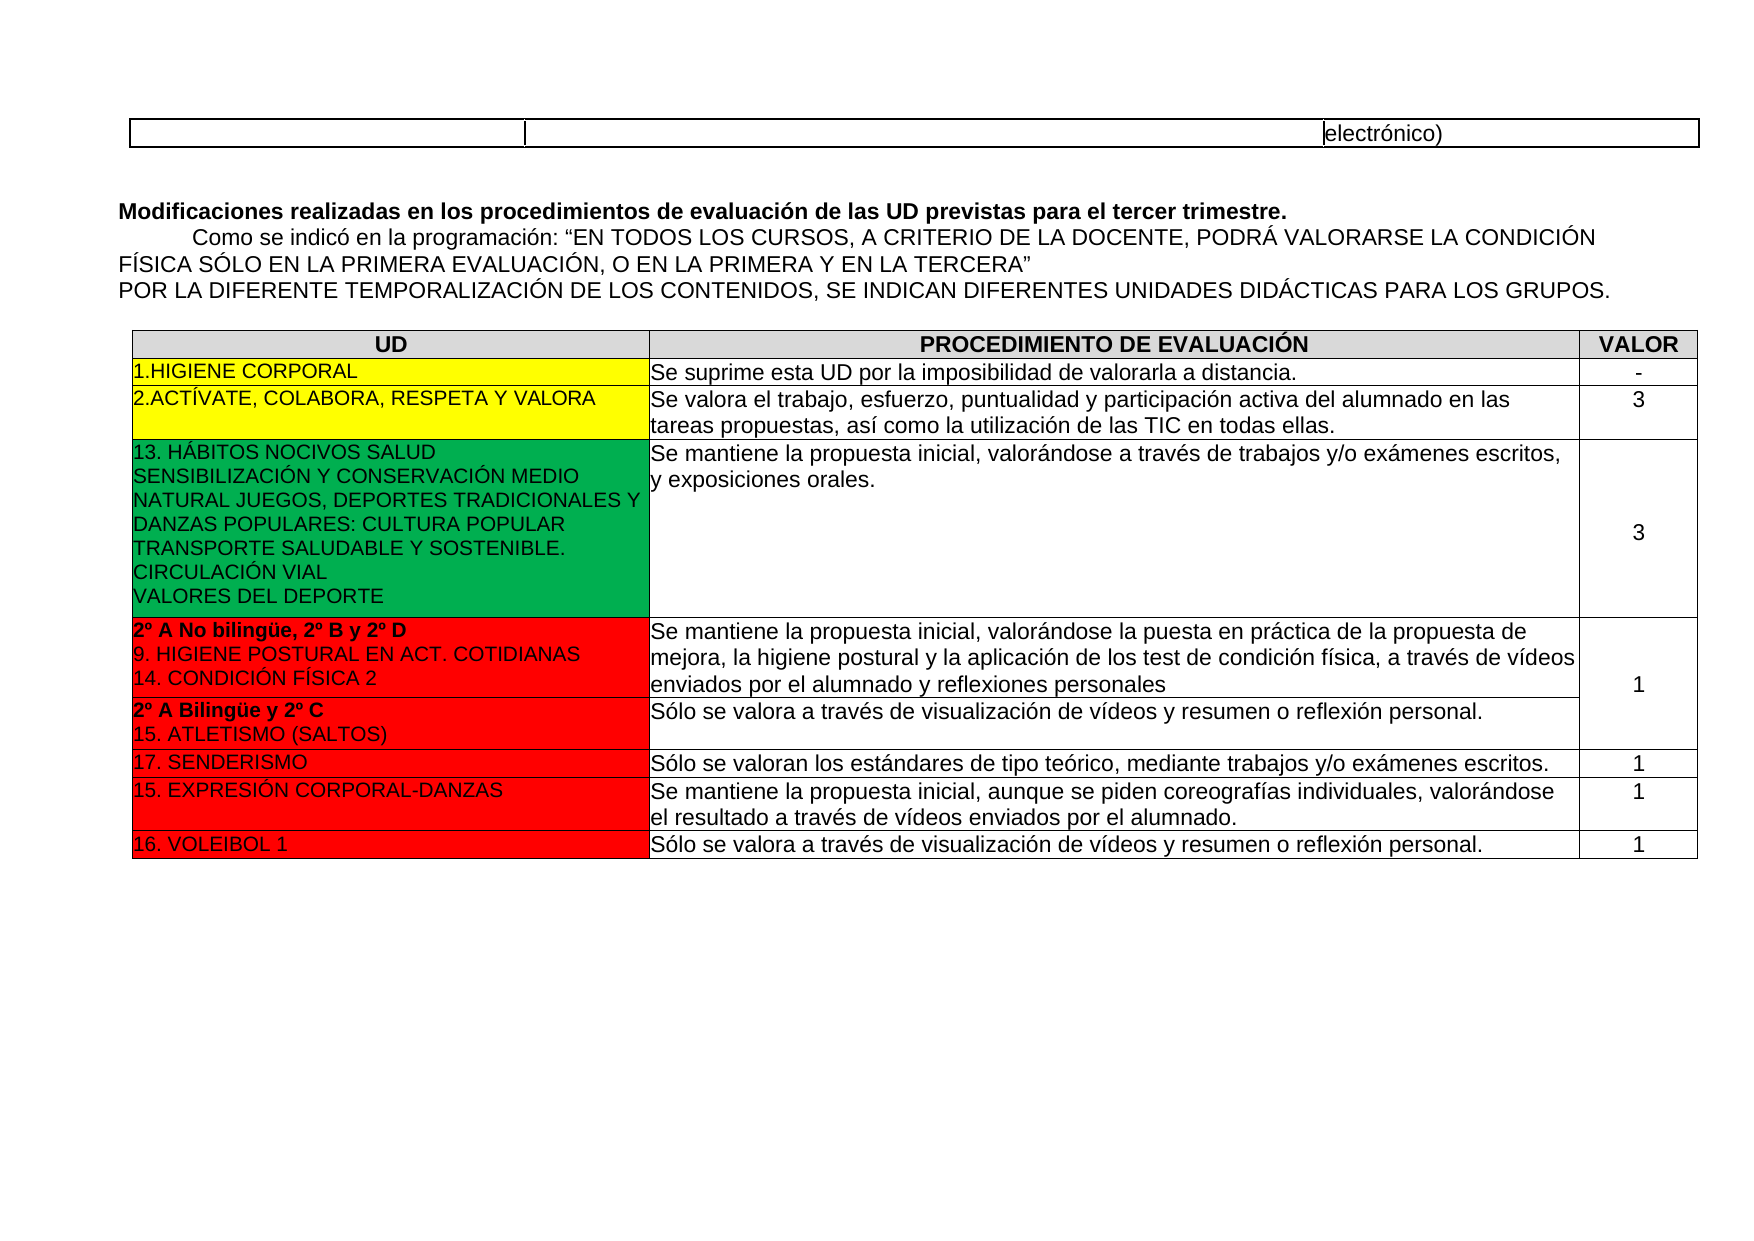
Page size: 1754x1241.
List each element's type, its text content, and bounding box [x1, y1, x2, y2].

table_cell 2º A Bilingüe y 2º C 15. ATLETISMO (SALTOS) [133, 698, 649, 749]
text POR LA DIFERENTE TEMPORALIZACIÓN DE LOS CONTENIDOS, SE INDICAN DIFERENTES UNIDADES DIDÁCTICAS PARA LOS GRUPOS. [118, 277, 1636, 303]
table_cell Sólo se valora a través de visualización de vídeos y resumen o reflexión personal. [650, 831, 1579, 858]
table_cell 3 [1580, 386, 1697, 439]
table_cell 2º A No bilingüe, 2º B y 2º D 9. HIGIENE POSTURAL EN ACT. COTIDIANAS 14. CONDICIÓN FÍSICA 2 [133, 618, 649, 697]
table_cell 1 [1580, 778, 1697, 830]
table_cell Se mantiene la propuesta inicial, aunque se piden coreografías individuales, valorándose el resultado a través de vídeos enviados por el alumnado. [650, 778, 1579, 830]
table_header UD [133, 331, 649, 358]
text Modificaciones realizadas en los procedimientos de evaluación de las UD previstas para el tercer trimestre. [118, 198, 1636, 224]
table_cell Se suprime esta UD por la imposibilidad de valorarla a distancia. [650, 359, 1579, 385]
table_header VALOR [1580, 331, 1697, 358]
table_cell 1 [1580, 831, 1697, 858]
table_cell 16. VOLEIBOL 1 [133, 831, 649, 858]
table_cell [524, 120, 1323, 146]
table_cell 1.HIGIENE CORPORAL [133, 359, 649, 385]
table_cell 13. HÁBITOS NOCIVOS SALUD SENSIBILIZACIÓN Y CONSERVACIÓN MEDIO NATURAL JUEGOS, DEPORTES TRADICIONALES Y DANZAS POPULARES: CULTURA POPULAR TRANSPORTE SALUDABLE Y SOSTENIBLE. CIRCULACIÓN VIAL VALORES DEL DEPORTE [133, 440, 649, 617]
table_cell 3 [1580, 440, 1697, 617]
table_cell Se mantiene la propuesta inicial, valorándose a través de trabajos y/o exámenes escritos, y exposiciones orales. [650, 440, 1579, 617]
table_header PROCEDIMIENTO DE EVALUACIÓN [650, 331, 1579, 358]
table_cell Se valora el trabajo, esfuerzo, puntualidad y participación activa del alumnado en las tareas propuestas, así como la utilización de las TIC en todas ellas. [650, 386, 1579, 439]
table_cell 1 [1580, 618, 1697, 749]
table_cell 17. SENDERISMO [133, 750, 649, 777]
table_cell Sólo se valora a través de visualización de vídeos y resumen o reflexión personal. [650, 698, 1579, 749]
text Como se indicó en la programación: “EN TODOS LOS CURSOS, A CRITERIO DE LA DOCENTE, PODRÁ VALORARSE LA CONDICIÓN FÍSICA SÓLO EN LA PRIMERA EVALUACIÓN, O EN LA PRIMERA Y EN LA TERCERA” [118, 224, 1636, 277]
table_cell Sólo se valoran los estándares de tipo teórico, mediante trabajos y/o exámenes escritos. [650, 750, 1579, 777]
table_cell - [1580, 359, 1697, 385]
table_cell 1 [1580, 750, 1697, 777]
table_cell Se mantiene la propuesta inicial, valorándose la puesta en práctica de la propuesta de mejora, la higiene postural y la aplicación de los test de condición física, a través de vídeos enviados por el alumnado y reflexiones personales [650, 618, 1579, 697]
table_cell 15. EXPRESIÓN CORPORAL-DANZAS [133, 778, 649, 830]
table_cell 2.ACTÍVATE, COLABORA, RESPETA Y VALORA [133, 386, 649, 439]
